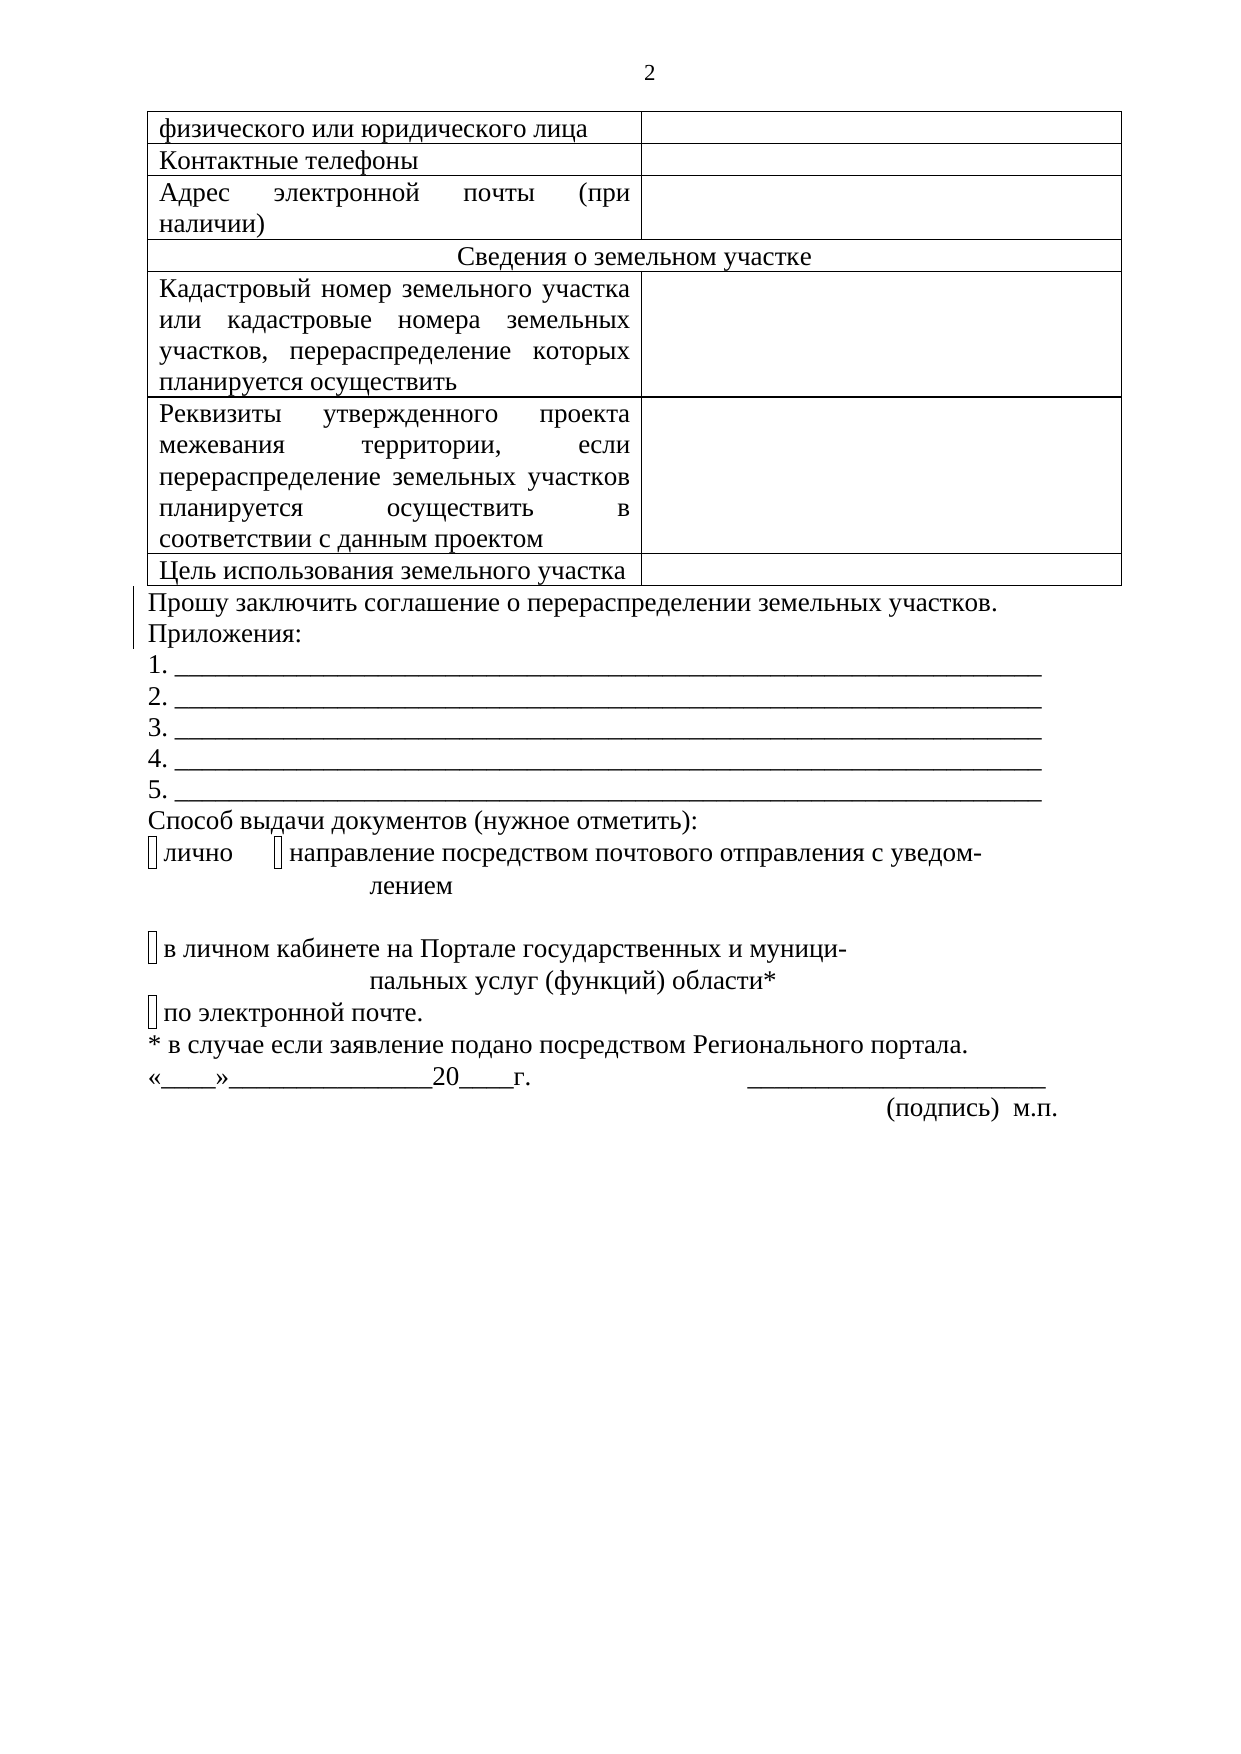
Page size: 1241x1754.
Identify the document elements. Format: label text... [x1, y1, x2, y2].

table_cell [642, 176, 1121, 238]
text (подпись) м.п. [148, 1091, 1152, 1122]
table_cell Сведения о земельном участке [148, 240, 1121, 271]
text 5. ________________________________________________________________ [148, 773, 1152, 804]
table_cell [642, 554, 1121, 585]
text 3. ________________________________________________________________ [148, 711, 1152, 742]
table_cell Адрес электронной почты (при наличии) [148, 176, 641, 238]
text Способ выдачи документов (нужное отметить): [148, 804, 1152, 836]
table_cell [148, 112, 641, 143]
text ⁯ по электронной почте. [157, 995, 1152, 1029]
table_cell [642, 112, 1121, 143]
table_cell Кадастровый номер земельного участка или кадастровые номера земельных участков, перераспределение которых планируется осуществить [148, 272, 641, 396]
text 4. ________________________________________________________________ [148, 742, 1152, 773]
text 1. ________________________________________________________________ [148, 649, 1152, 680]
text «____»_______________20____г. ______________________ [148, 1060, 1152, 1091]
text * в случае если заявление подано посредством Регионального портала. [148, 1029, 1152, 1060]
table_cell [642, 144, 1121, 175]
text ⁯ лично ⁯ направление посредством почтового отправления с уведом- [282, 836, 1152, 869]
table_cell [642, 272, 1121, 396]
text ⁯ в личном кабинете на Портале государственных и муници- [157, 931, 1152, 964]
table_cell Цель использования земельного участка [148, 554, 641, 585]
text Приложения: [148, 617, 1152, 649]
table_cell [642, 398, 1121, 553]
text лением [148, 869, 1152, 900]
table_cell Контактные телефоны [148, 144, 641, 175]
text 2. ________________________________________________________________ [148, 680, 1152, 711]
text Прошу заключить соглашение о перераспределении земельных участков. [148, 586, 1152, 617]
text пальных услуг (функций) области* [148, 964, 1152, 995]
table_cell Реквизиты утвержденного проекта межевания территории, если перераспределение земельных участков планируется осуществить в соответствии с данным проектом [148, 398, 641, 553]
